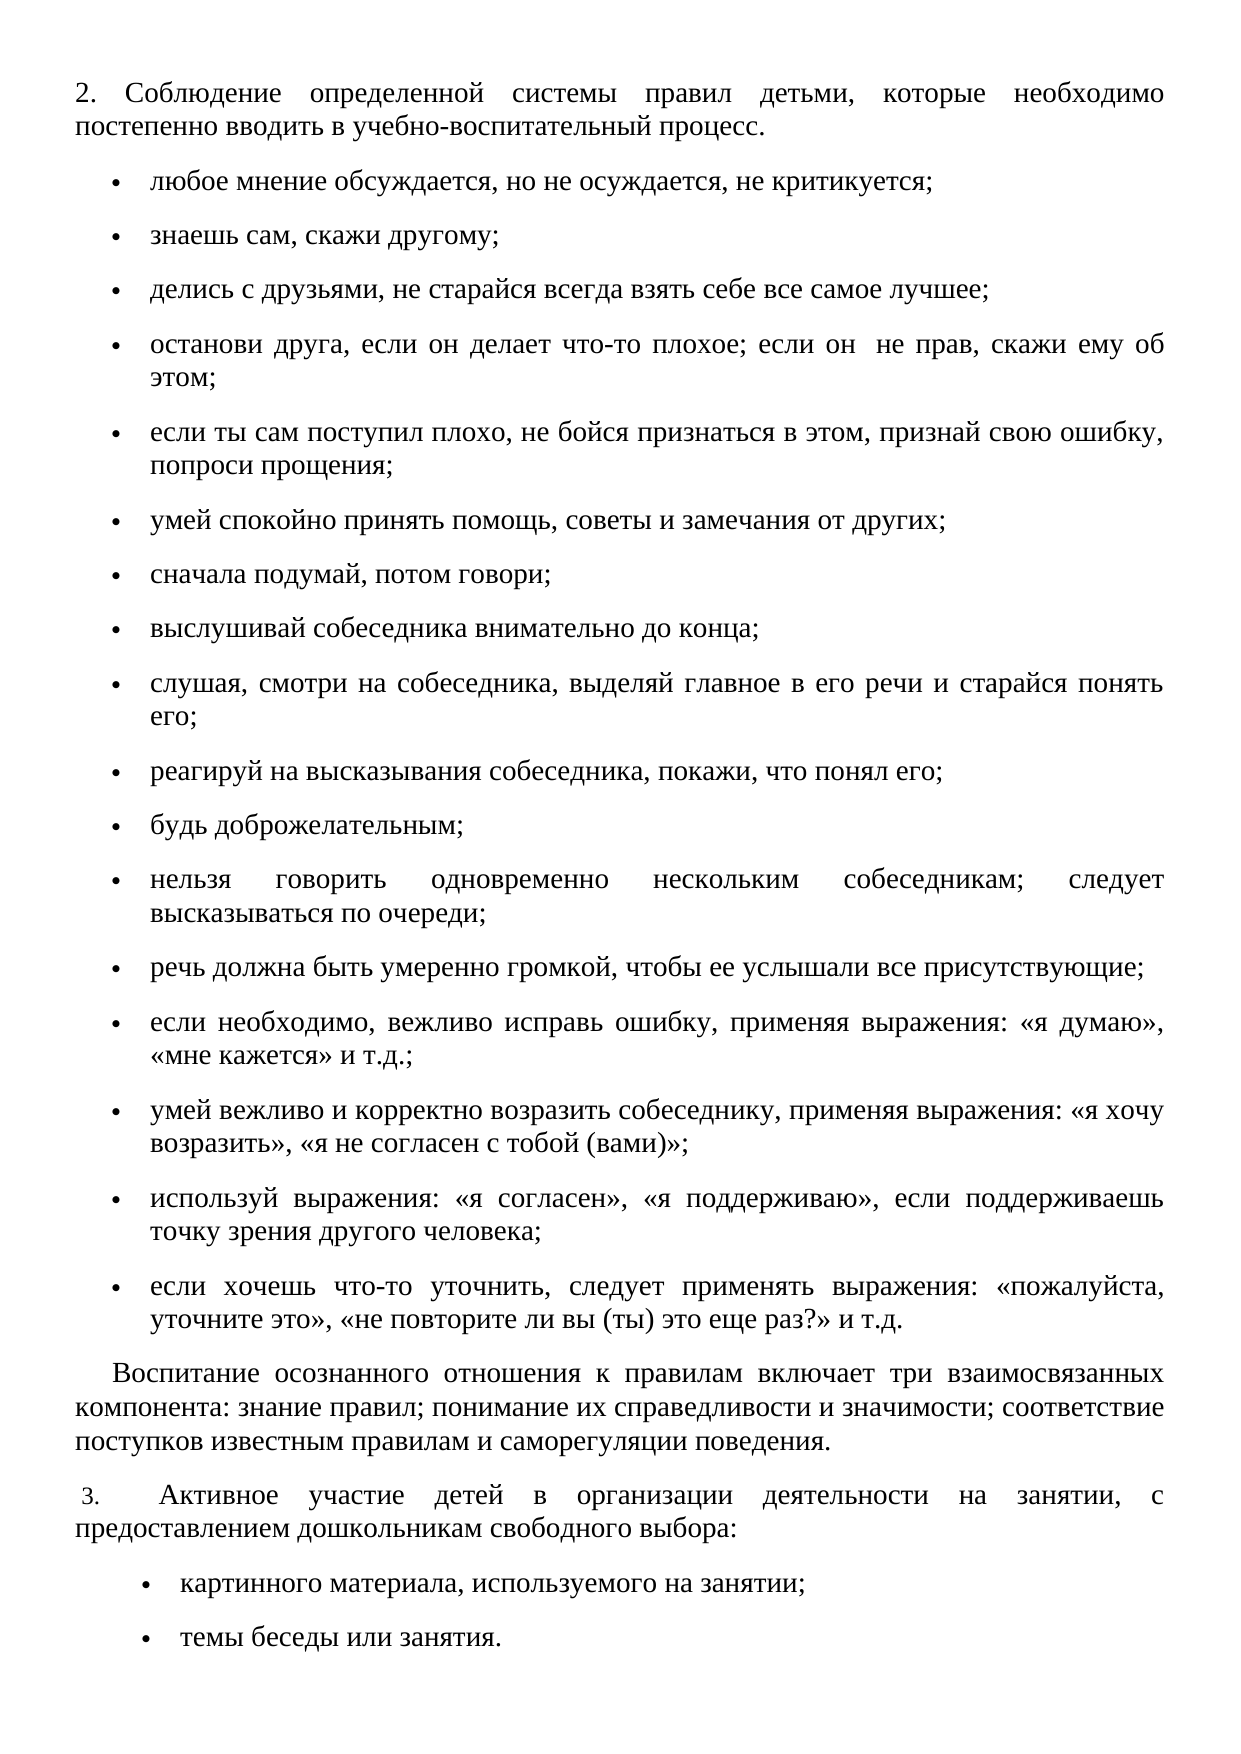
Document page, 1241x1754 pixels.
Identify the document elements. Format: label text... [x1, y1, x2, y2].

list реагируй на высказывания собеседника, покажи, что понял его; [112, 753, 1165, 786]
text 3. Активное участие детей в организации деятельности на занятии, с предоставлением дошкольникам свободного выбора: [75, 1477, 1165, 1544]
list нельзя говорить одновременно нескольким собеседникам; следует высказываться по очереди; [112, 862, 1165, 929]
text Воспитание осознанного отношения к правилам включает три взаимосвязанных компонента: знание правил; понимание их справедливости и значимости; соответствие поступков известным правилам и саморегуляции поведения. [75, 1356, 1165, 1456]
list если необходимо, вежливо исправь ошибку, применяя выражения: «я думаю», «мне кажется» и т.д.; [112, 1004, 1165, 1071]
list умей вежливо и корректно возразить собеседнику, применяя выражения: «я хочу возразить», «я не согласен с тобой (вами)»; [112, 1092, 1165, 1159]
list картинного материала, используемого на занятии; [142, 1565, 1165, 1598]
list сначала подумай, потом говори; [112, 556, 1165, 590]
list будь доброжелательным; [112, 807, 1165, 841]
text 2. Соблюдение определенной системы правил детьми, которые необходимо постепенно вводить в учебно-воспитательный процесс. [75, 75, 1165, 142]
list останови друга, если он делает что-то плохое; если он не прав, скажи ему об этом; [112, 326, 1165, 393]
list делись с друзьями, не старайся всегда взять себе все самое лучшее; [112, 272, 1165, 305]
list темы беседы или занятия. [142, 1619, 1165, 1653]
list слушая, смотри на собеседника, выделяй главное в его речи и старайся понять его; [112, 665, 1165, 732]
list знаешь сам, скажи другому; [112, 217, 1165, 251]
list если хочешь что-то уточнить, следует применять выражения: «пожалуйста, уточните это», «не повторите ли вы (ты) это еще раз?» и т.д. [112, 1268, 1165, 1335]
list используй выражения: «я согласен», «я поддерживаю», если поддерживаешь точку зрения другого человека; [112, 1180, 1165, 1247]
list если ты сам поступил плохо, не бойся признаться в этом, признай свою ошибку, попроси прощения; [112, 414, 1165, 481]
list умей спокойно принять помощь, советы и замечания от других; [112, 502, 1165, 535]
list выслушивай собеседника внимательно до конца; [112, 611, 1165, 644]
list речь должна быть умеренно громкой, чтобы ее услышали все присутствующие; [112, 949, 1165, 983]
list любое мнение обсуждается, но не осуждается, не критикуется; [112, 163, 1165, 196]
